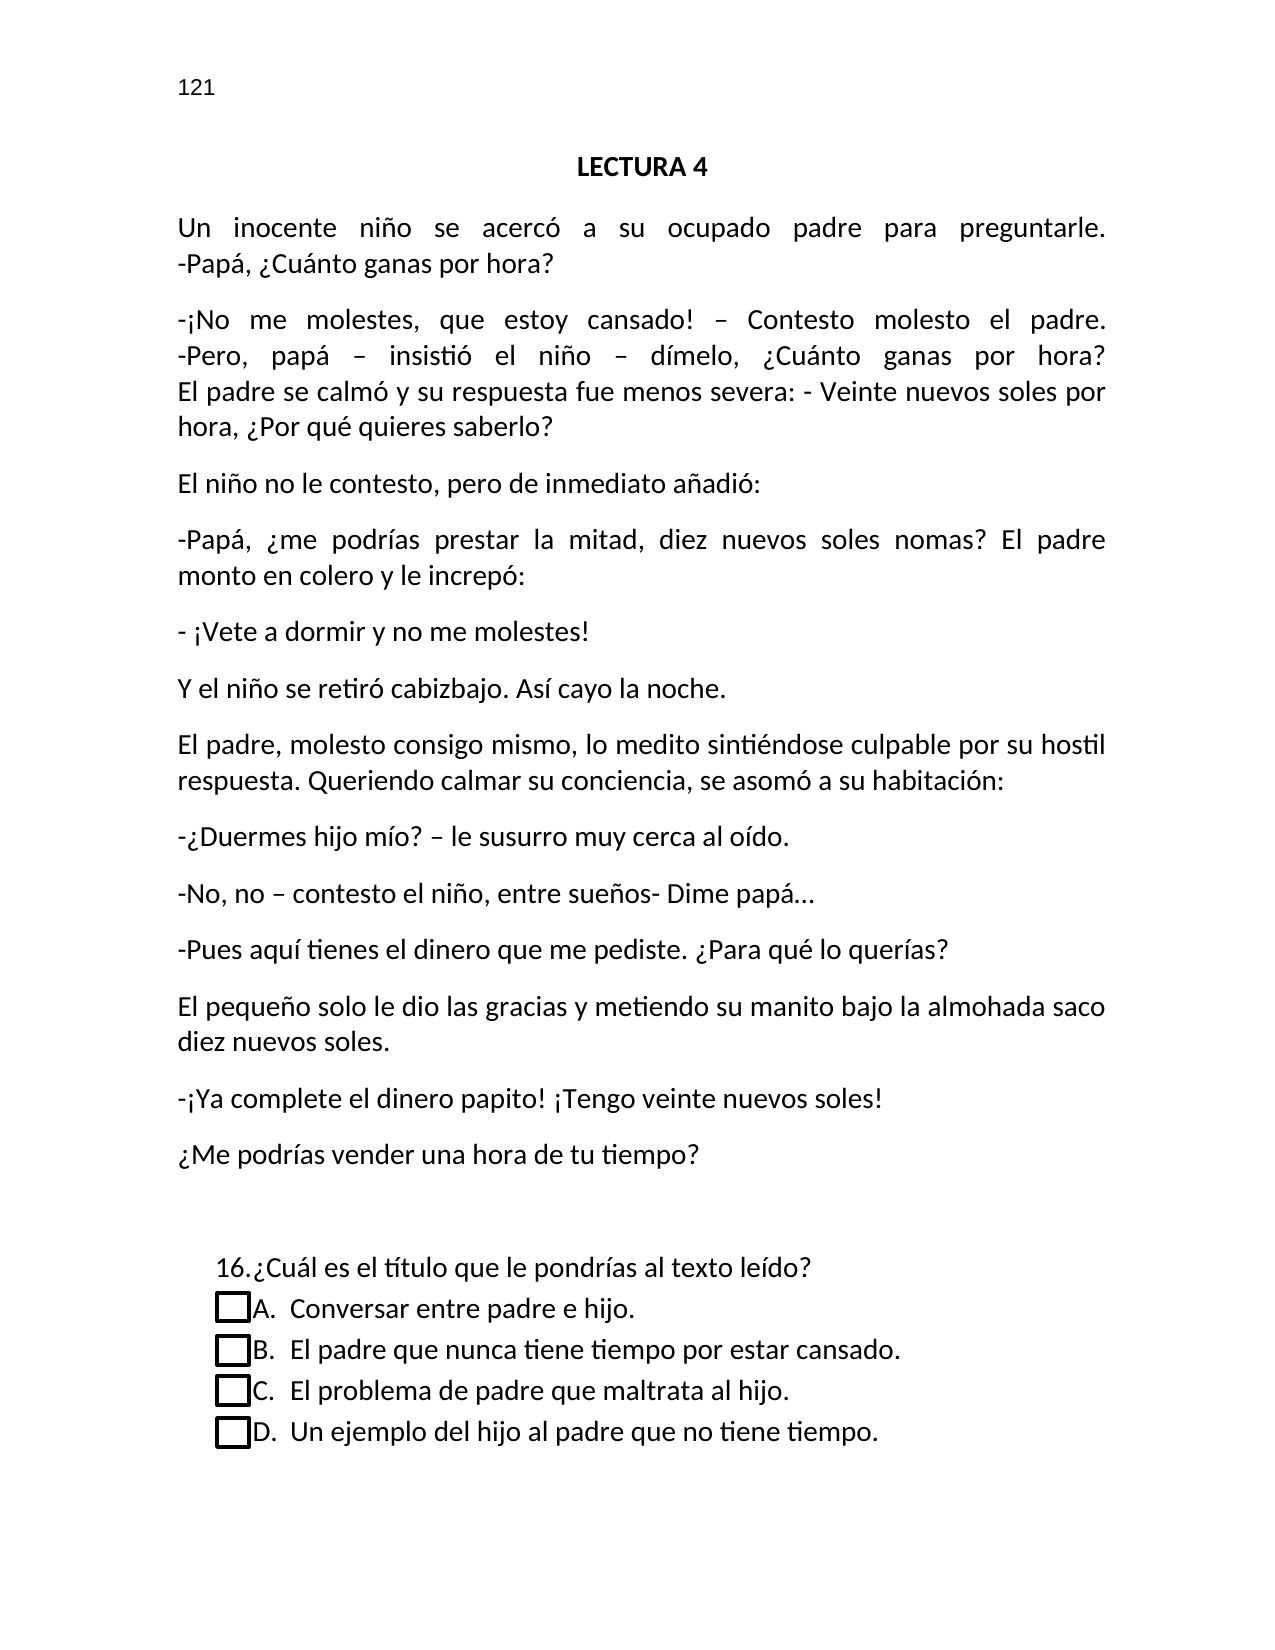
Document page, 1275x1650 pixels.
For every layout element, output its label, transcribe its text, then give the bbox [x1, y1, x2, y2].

list ¿Cuál es el título que le pondrías al texto leído? [215, 1249, 1107, 1285]
text Un inocente niño se acercó a su ocupado padre para preguntarle. -Papá, ¿Cuánto ganas por hora? [177, 209, 1107, 281]
text ¿Me podrías vender una hora de tu tiempo? [177, 1136, 1107, 1172]
text El niño no le contesto, pero de inmediato añadió: [177, 465, 1107, 500]
text -¿Duermes hijo mío? – le susurro muy cerca al oído. [177, 818, 1107, 854]
text -No, no – contesto el niño, entre sueños- Dime papá… [177, 875, 1107, 910]
text -¡Ya complete el dinero papito! ¡Tengo veinte nuevos soles! [177, 1080, 1107, 1115]
list Conversar entre padre e hijo. [252, 1290, 1107, 1326]
text -Pues aquí tienes el dinero que me pediste. ¿Para qué lo querías? [177, 931, 1107, 967]
text El pequeño solo le dio las gracias y metiendo su manito bajo la almohada saco diez nuevos soles. [177, 988, 1107, 1059]
text LECTURA 4 [177, 148, 1107, 183]
text -¡No me molestes, que estoy cansado! – Contesto molesto el padre. -Pero, papá – insistió el niño – dímelo, ¿Cuánto ganas por hora? El padre se calmó y su respuesta fue menos severa: - Veinte nuevos soles por hora, ¿Por qué quieres saberlo? [177, 301, 1107, 444]
list Un ejemplo del hijo al padre que no tiene tiempo. [252, 1413, 1107, 1448]
text -Papá, ¿me podrías prestar la mitad, diez nuevos soles nomas? El padre monto en colero y le increpó: [177, 521, 1107, 592]
text El padre, molesto consigo mismo, lo medito sintiéndose culpable por su hostil respuesta. Queriendo calmar su conciencia, se asomó a su habitación: [177, 726, 1107, 797]
text Y el niño se retiró cabizbajo. Así cayo la noche. [177, 670, 1107, 705]
list El problema de padre que maltrata al hijo. [252, 1372, 1107, 1408]
list El padre que nunca tiene tiempo por estar cansado. [252, 1331, 1107, 1367]
text - ¡Vete a dormir y no me molestes! [177, 613, 1107, 649]
